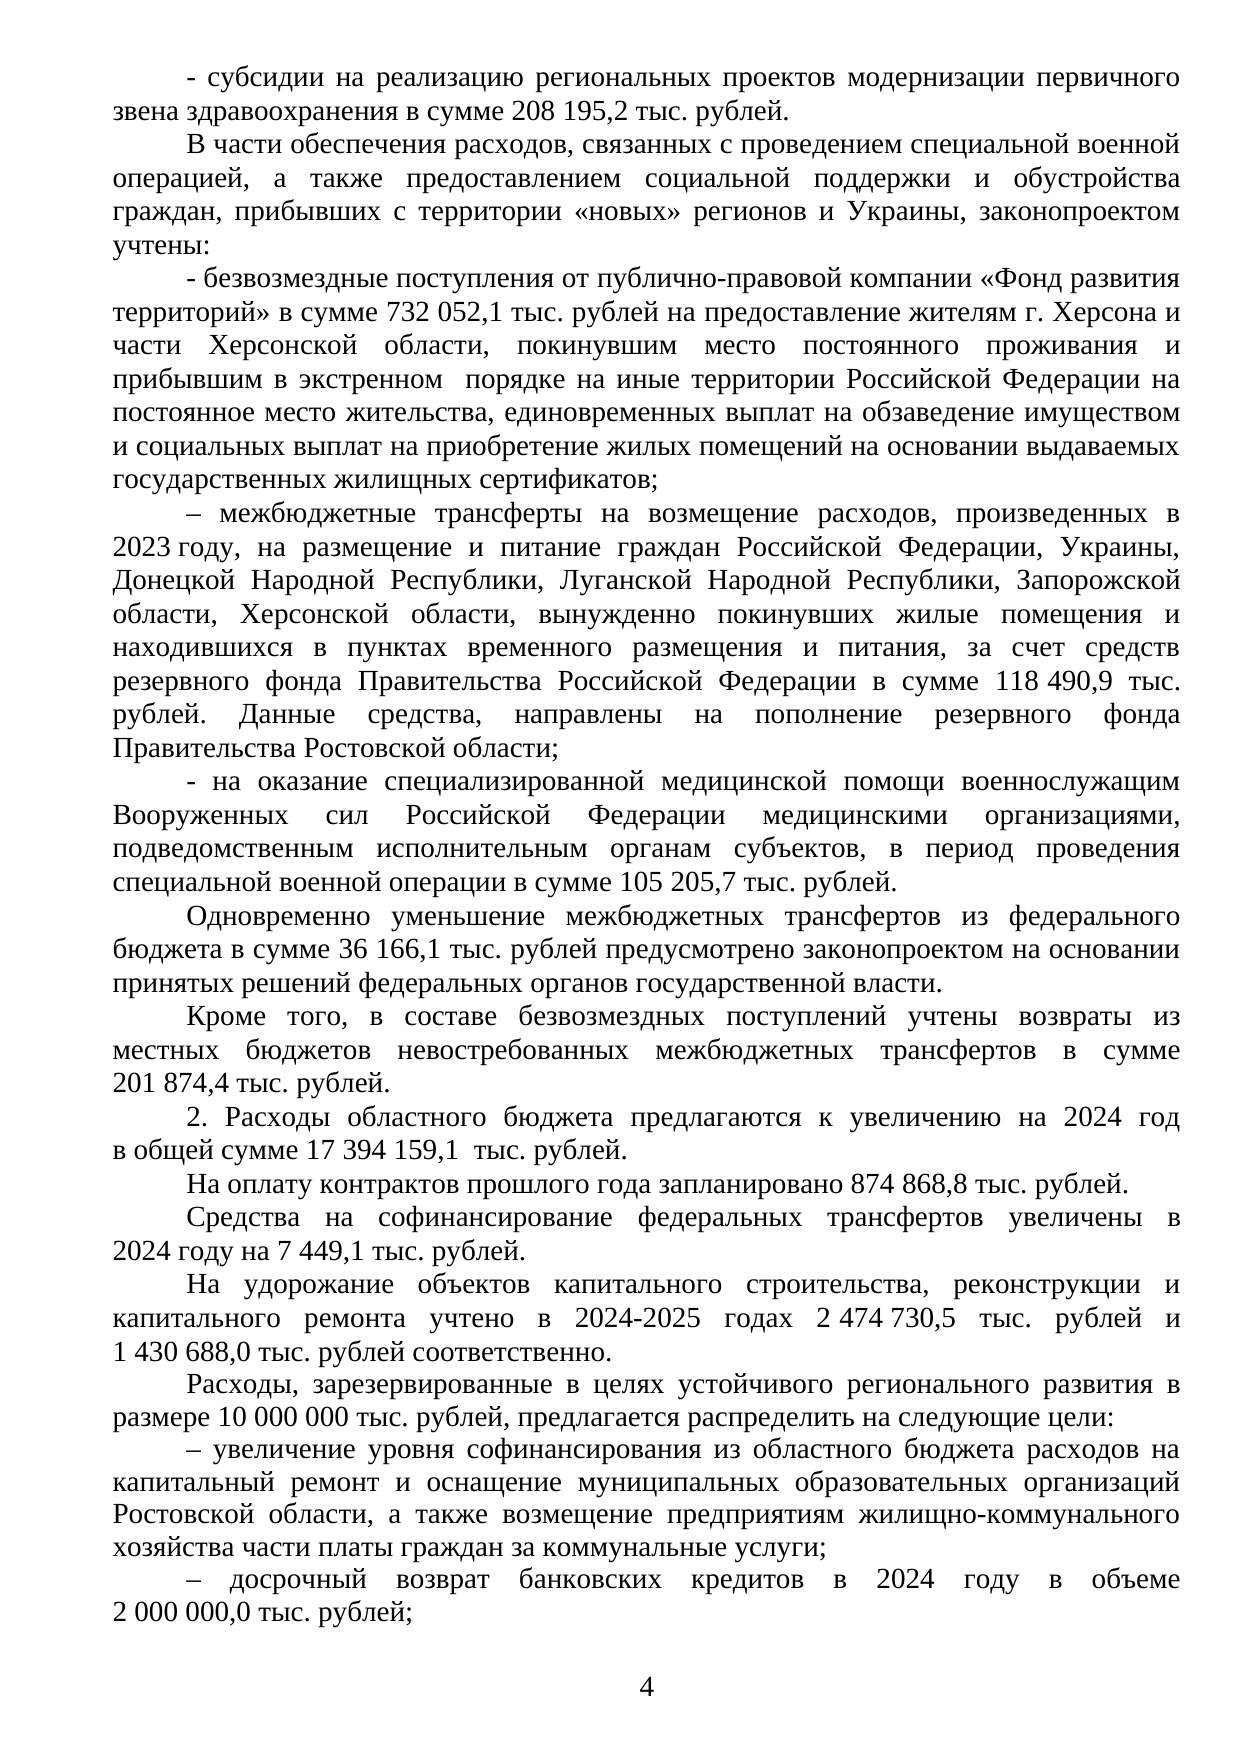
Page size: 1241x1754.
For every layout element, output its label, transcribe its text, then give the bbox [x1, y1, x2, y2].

text - безвозмездные поступления от публично-правовой компании «Фонд развития территорий» в сумме 732 052,1 тыс. рублей на предоставление жителям г. Херсона и части Херсонской области, покинувшим место постоянного проживания и прибывшим в экстренном порядке на иные территории Российской Федерации на постоянное место жительства, единовременных выплат на обзаведение имуществом и социальных выплат на приобретение жилых помещений на основании выдаваемых государственных жилищных сертификатов; [112, 260, 1181, 495]
text 2. Расходы областного бюджета предлагаются к увеличению на 2024 год в общей сумме 17 394 159,1 тыс. рублей. [112, 1099, 1181, 1166]
text Одновременно уменьшение межбюджетных трансфертов из федерального бюджета в сумме 36 166,1 тыс. рублей предусмотрено законопроектом на основании принятых решений федеральных органов государственной власти. [112, 898, 1181, 998]
text - субсидии на реализацию региональных проектов модернизации первичного звена здравоохранения в сумме 208 195,2 тыс. рублей. [112, 59, 1181, 126]
text – увеличение уровня софинансирования из областного бюджета расходов на капитальный ремонт и оснащение муниципальных образовательных организаций Ростовской области, а также возмещение предприятиям жилищно-коммунального хозяйства части платы граждан за коммунальные услуги; [112, 1432, 1181, 1563]
text - на оказание специализированной медицинской помощи военнослужащим Вооруженных сил Российской Федерации медицинскими организациями, подведомственным исполнительным органам субъектов, в период проведения специальной военной операции в сумме 105 205,7 тыс. рублей. [112, 763, 1181, 898]
list Кроме того, в составе безвозмездных поступлений учтены возвраты из местных бюджетов невостребованных межбюджетных трансфертов в сумме 201 874,4 тыс. рублей. [112, 998, 1181, 1099]
list – межбюджетные трансферты на возмещение расходов, произведенных в 2023 году, на размещение и питание граждан Российской Федерации, Украины, Донецкой Народной Республики, Луганской Народной Республики, Запорожской области, Херсонской области, вынужденно покинувших жилые помещения и находившихся в пунктах временного размещения и питания, за счет средств резервного фонда Правительства Российской Федерации в сумме 118 490,9 тыс. рублей. Данные средства, направлены на пополнение резервного фонда Правительства Ростовской области; [112, 495, 1181, 763]
text Расходы, зарезервированные в целях устойчивого регионального развития в размере 10 000 000 тыс. рублей, предлагается распределить на следующие цели: [112, 1367, 1181, 1432]
list Средства на софинансирование федеральных трансфертов увеличены в 2024 году на 7 449,1 тыс. рублей. [112, 1199, 1181, 1267]
text На оплату контрактов прошлого года запланировано 874 868,8 тыс. рублей. [112, 1166, 1181, 1199]
text – досрочный возврат банковских кредитов в 2024 году в объеме 2 000 000,0 тыс. рублей; [112, 1563, 1181, 1628]
text В части обеспечения расходов, связанных с проведением специальной военной операцией, а также предоставлением социальной поддержки и обустройства граждан, прибывших с территории «новых» регионов и Украины, законопроектом учтены: [112, 126, 1181, 260]
list На удорожание объектов капитального строительства, реконструкции и капитального ремонта учтено в 2024-2025 годах 2 474 730,5 тыс. рублей и 1 430 688,0 тыс. рублей соответственно. [112, 1267, 1181, 1367]
